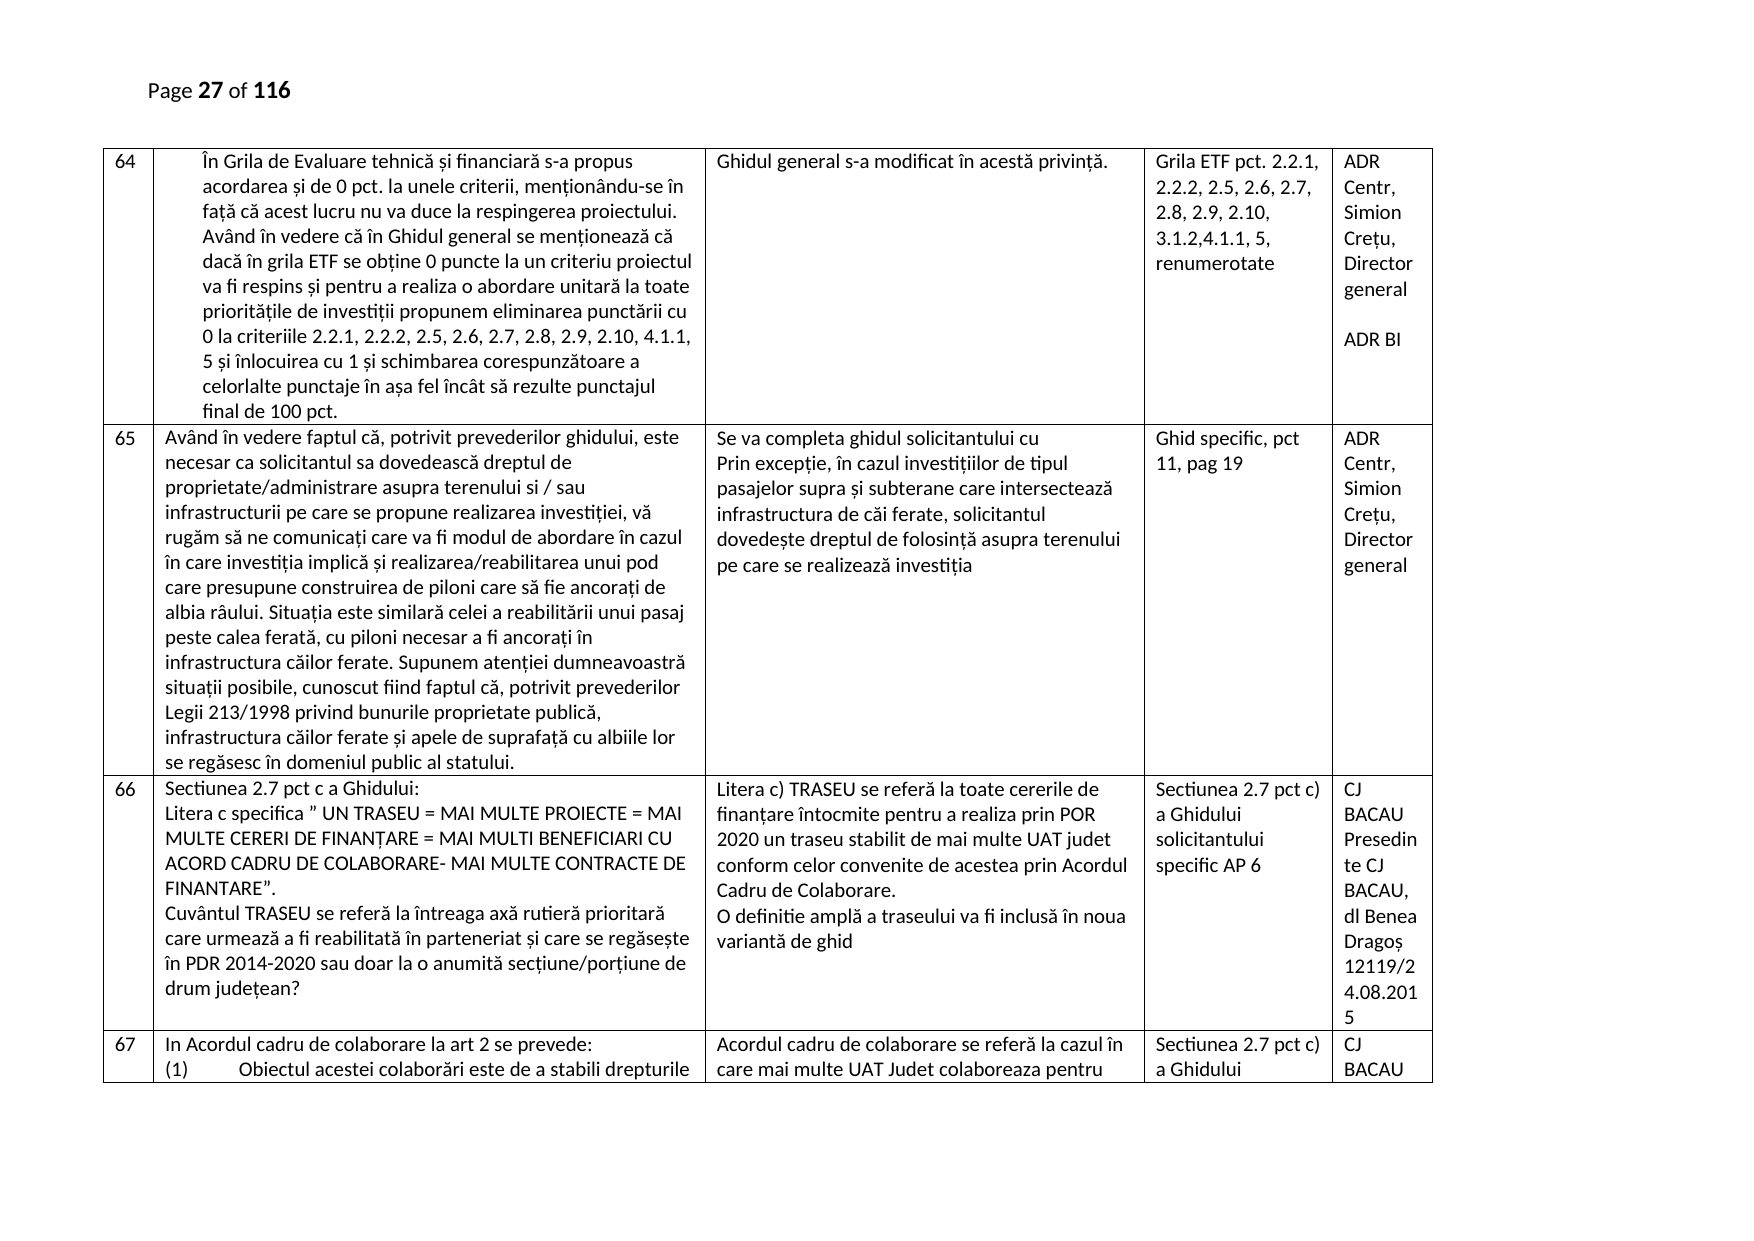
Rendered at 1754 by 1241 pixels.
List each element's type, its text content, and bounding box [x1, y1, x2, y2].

table_cell 67 [104, 1031, 153, 1082]
table_cell Având în vedere faptul că, potrivit prevederilor ghidului, este necesar ca solicitantul sa dovedească dreptul de proprietate/administrare asupra terenului si / sau infrastructurii pe care se propune realizarea investiției, vă rugăm să ne comunicați care va fi modul de abordare în cazul în care investiția implică și realizarea/reabilitarea unui pod care presupune construirea de piloni care să fie ancorați de albia râului. Situația este similară celei a reabilitării unui pasaj peste calea ferată, cu piloni necesar a fi ancorați în infrastructura căilor ferate. Supunem atenției dumneavoastră situații posibile, cunoscut fiind faptul că, potrivit prevederilor Legii 213/1998 privind bunurile proprietate publică, infrastructura căilor ferate și apele de suprafață cu albiile lor se regăsesc în domeniul public al statului. [154, 425, 705, 775]
table_cell 65 [104, 425, 153, 775]
table_cell În Grila de Evaluare tehnică și financiară s-a propus acordarea și de 0 pct. la unele criterii, menționându-se în față că acest lucru nu va duce la respingerea proiectului. Având în vedere că în Ghidul general se menționează că dacă în grila ETF se obține 0 puncte la un criteriu proiectul va fi respins și pentru a realiza o abordare unitară la toate prioritățile de investiții propunem eliminarea punctării cu 0 la criteriile 2.2.1, 2.2.2, 2.5, 2.6, 2.7, 2.8, 2.9, 2.10, 4.1.1, 5 și înlocuirea cu 1 și schimbarea corespunzătoare a celorlalte punctaje în așa fel încât să rezulte punctajul final de 100 pct. [154, 149, 705, 424]
table_cell Ghidul general s-a modificat în acestă privință. [706, 149, 1144, 424]
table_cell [1333, 1031, 1432, 1082]
table_cell Sectiunea 2.7 pct c a Ghidului: Litera c specifica ” UN TRASEU = MAI MULTE PROIECTE = MAI MULTE CERERI DE FINANŢARE = MAI MULTI BENEFICIARI CU ACORD CADRU DE COLABORARE- MAI MULTE CONTRACTE DE FINANTARE”. Cuvântul TRASEU se referă la întreaga axă rutieră prioritară care urmează a fi reabilitată în parteneriat și care se regăsește în PDR 2014-2020 sau doar la o anumită secțiune/porțiune de drum județean? [154, 776, 705, 1030]
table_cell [706, 1031, 1144, 1082]
table_cell Se va completa ghidul solicitantului cu Prin excepţie, în cazul investiţiilor de tipul pasajelor supra şi subterane care intersectează infrastructura de căi ferate, solicitantul dovedeşte dreptul de folosinţă asupra terenului pe care se realizează investiţia [706, 425, 1144, 775]
table_cell Ghid specific, pct 11, pag 19 [1145, 425, 1332, 775]
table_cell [1145, 1031, 1332, 1082]
table_cell ADR Centr, Simion Crețu, Director general [1333, 425, 1432, 775]
table_cell 66 [104, 776, 153, 1030]
table_cell 64 [104, 149, 153, 424]
table_cell Grila ETF pct. 2.2.1, 2.2.2, 2.5, 2.6, 2.7, 2.8, 2.9, 2.10, 3.1.2,4.1.1, 5, renumerotate [1145, 149, 1332, 424]
table_cell Sectiunea 2.7 pct c) a Ghidului solicitantului specific AP 6 [1145, 776, 1332, 1030]
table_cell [154, 1031, 705, 1082]
table_cell ADR Centr, Simion Crețu, Director general ADR BI [1333, 149, 1432, 424]
table_cell Litera c) TRASEU se referă la toate cererile de finanțare întocmite pentru a realiza prin POR 2020 un traseu stabilit de mai multe UAT judet conform celor convenite de acestea prin Acordul Cadru de Colaborare. O definitie amplă a traseului va fi inclusă în noua variantă de ghid [706, 776, 1144, 1030]
table_cell CJ BACAU Presedinte CJ BACAU, dl Benea Dragoș 12119/24.08.2015 [1333, 776, 1432, 1030]
